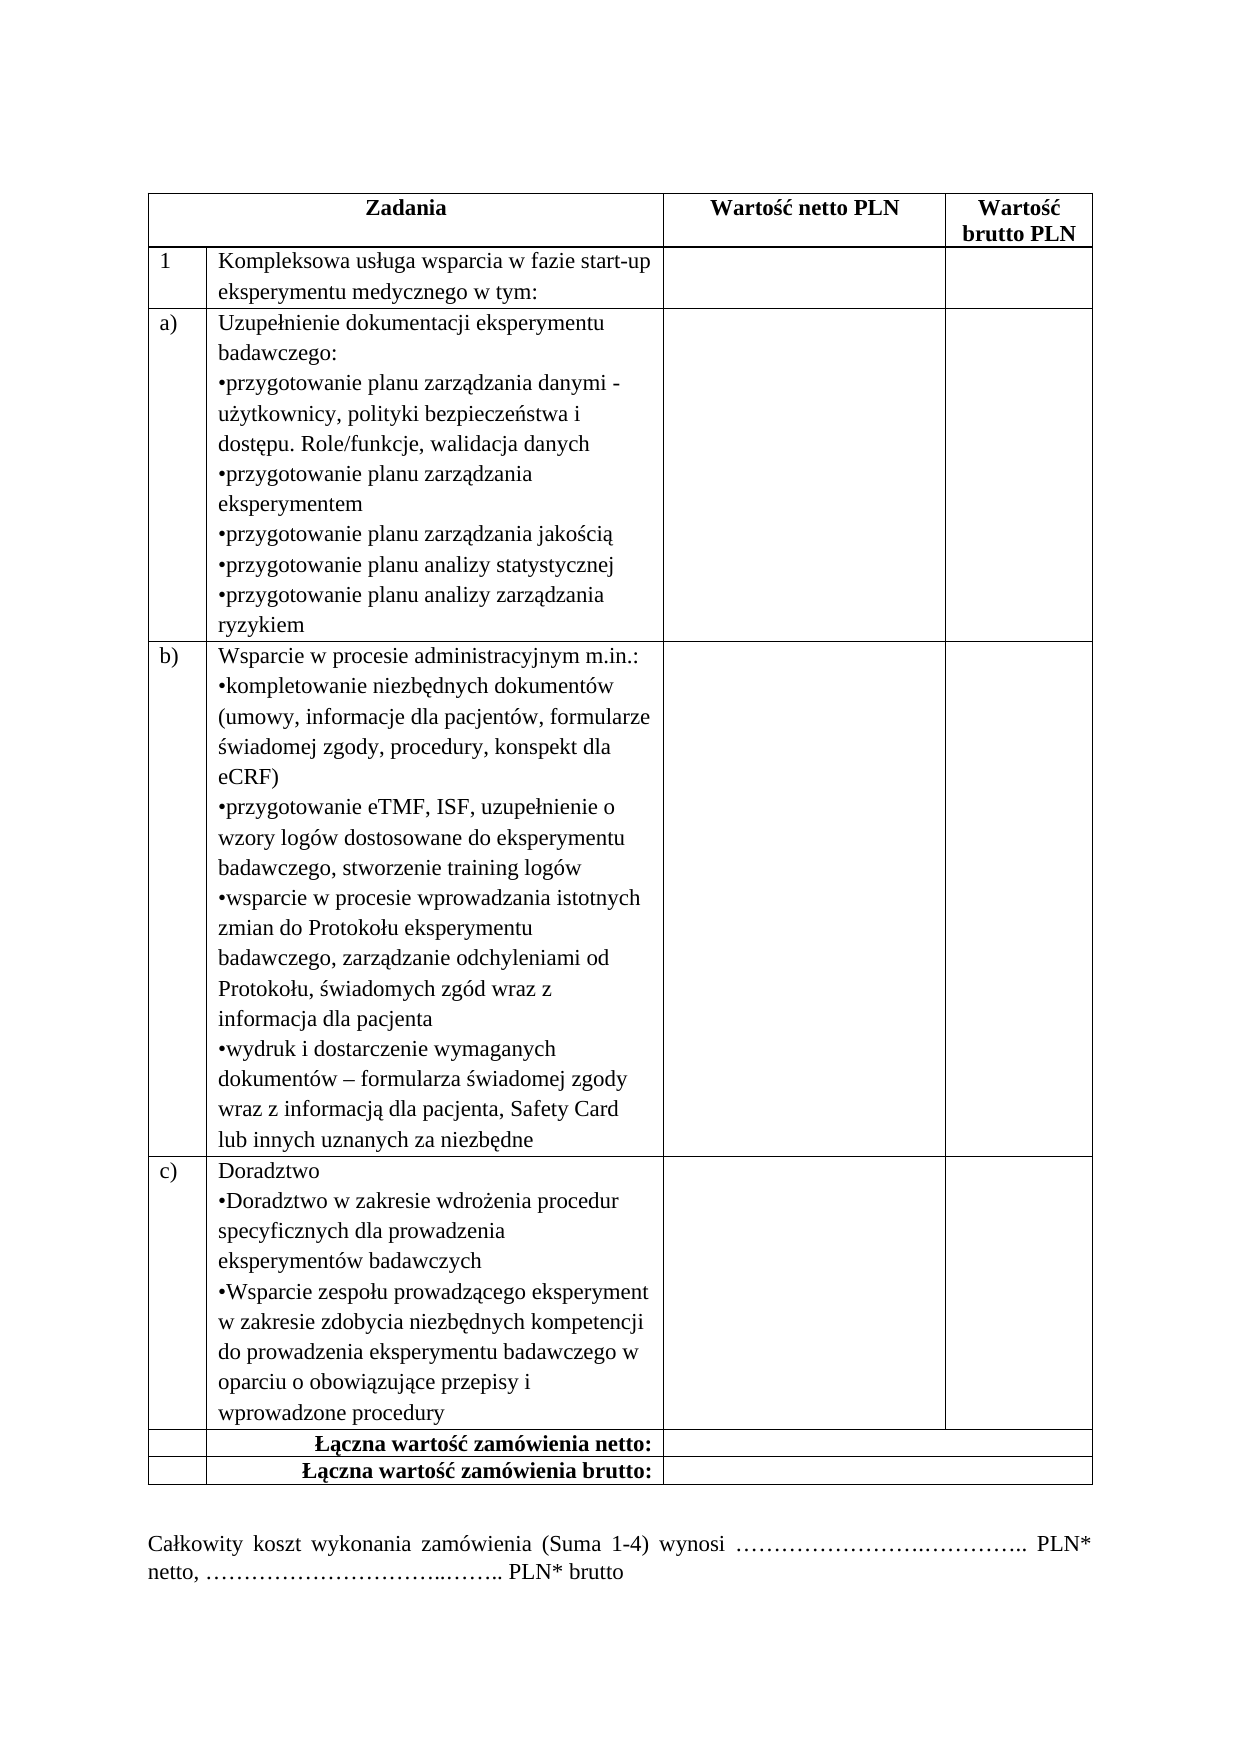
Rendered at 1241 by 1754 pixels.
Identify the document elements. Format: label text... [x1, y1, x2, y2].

table_cell [664, 642, 945, 1156]
table_cell [664, 1457, 1092, 1483]
table_header Wartość brutto PLN [946, 194, 1092, 246]
table_cell Doradztwo •Doradztwo w zakresie wdrożenia procedur specyficznych dla prowadzenia eksperymentów badawczych •Wsparcie zespołu prowadzącego eksperyment w zakresie zdobycia niezbędnych kompetencji do prowadzenia eksperymentu badawczego w oparciu o obowiązujące przepisy i wprowadzone procedury [207, 1157, 663, 1429]
table_cell [664, 309, 945, 641]
table_cell Łączna wartość zamówienia netto: [207, 1430, 663, 1456]
table_cell Łączna wartość zamówienia brutto: [207, 1457, 663, 1483]
table_header Wartość netto PLN [664, 194, 945, 246]
table_header Zadania [149, 194, 663, 246]
table_cell [946, 248, 1092, 308]
table_cell [664, 248, 945, 308]
table_cell [946, 309, 1092, 641]
text Całkowity koszt wykonania zamówienia (Suma 1-4) wynosi …………………….………….. PLN* netto, …………………………..…….. PLN* brutto [148, 1530, 1093, 1584]
table_cell [664, 1157, 945, 1429]
table_cell [149, 1457, 206, 1483]
table_cell Wsparcie w procesie administracyjnym m.in.: •kompletowanie niezbędnych dokumentów (umowy, informacje dla pacjentów, formularze świadomej zgody, procedury, konspekt dla eCRF) •przygotowanie eTMF, ISF, uzupełnienie o wzory logów dostosowane do eksperymentu badawczego, stworzenie training logów •wsparcie w procesie wprowadzania istotnych zmian do Protokołu eksperymentu badawczego, zarządzanie odchyleniami od Protokołu, świadomych zgód wraz z informacja dla pacjenta •wydruk i dostarczenie wymaganych dokumentów – formularza świadomej zgody wraz z informacją dla pacjenta, Safety Card lub innych uznanych za niezbędne [207, 642, 663, 1156]
table_cell [664, 1430, 1092, 1456]
table_cell [149, 1430, 206, 1456]
table_cell [946, 642, 1092, 1156]
table_cell [946, 1157, 1092, 1429]
table_cell Kompleksowa usługa wsparcia w fazie start-up eksperymentu medycznego w tym: [207, 248, 663, 308]
table_cell a) [149, 309, 206, 641]
table_cell Uzupełnienie dokumentacji eksperymentu badawczego: •przygotowanie planu zarządzania danymi - użytkownicy, polityki bezpieczeństwa i dostępu. Role/funkcje, walidacja danych •przygotowanie planu zarządzania eksperymentem •przygotowanie planu zarządzania jakością •przygotowanie planu analizy statystycznej •przygotowanie planu analizy zarządzania ryzykiem [207, 309, 663, 641]
table_cell c) [149, 1157, 206, 1429]
table_cell 1 [149, 248, 206, 308]
table_cell b) [149, 642, 206, 1156]
